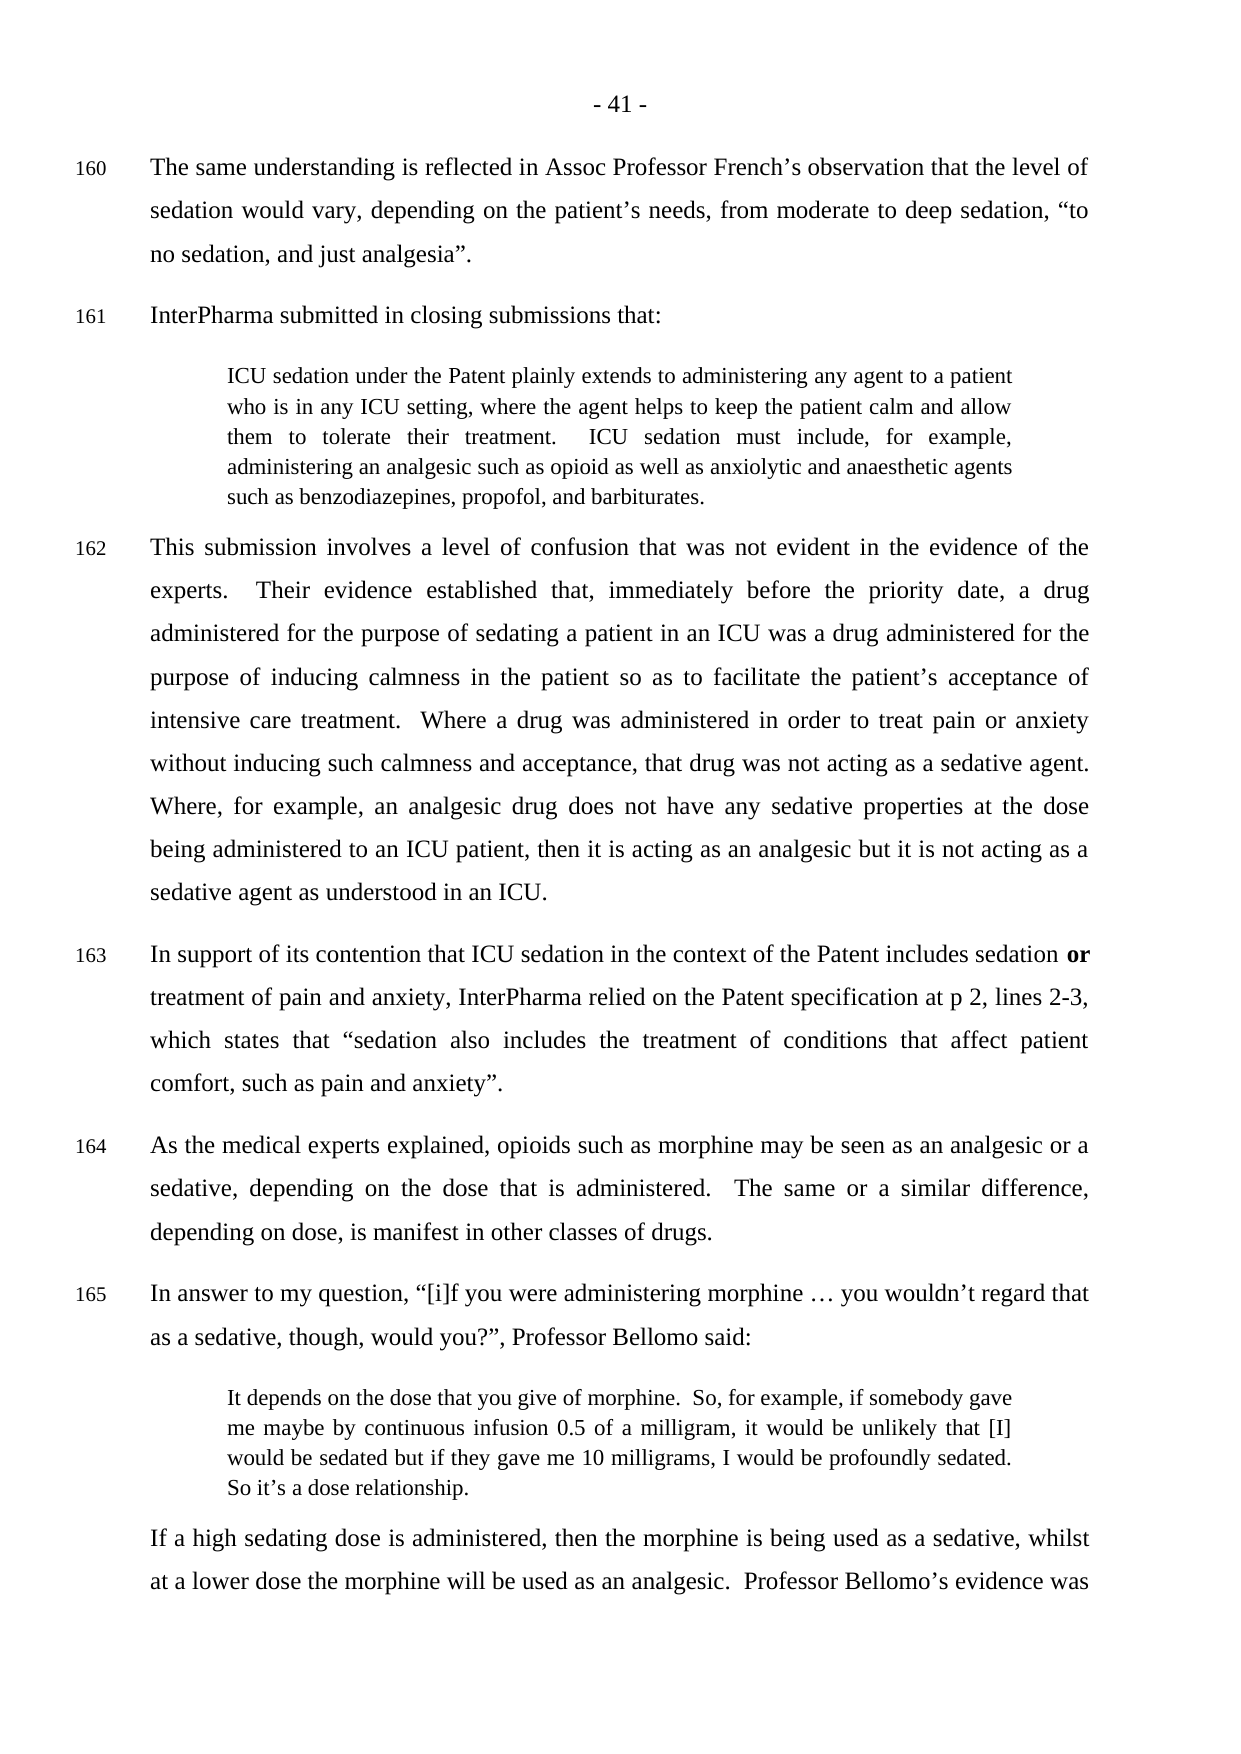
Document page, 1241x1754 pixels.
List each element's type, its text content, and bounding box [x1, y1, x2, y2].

text ICU sedation under the Patent plainly extends to administering any agent to a patient who is in any ICU setting, where the agent helps to keep the patient calm and allow them to tolerate their treatment. ICU sedation must include, for example, administering an analgesic such as opioid as well as anxiolytic and anaesthetic agents such as benzodiazepines, propofol, and barbiturates. [227, 362, 1013, 510]
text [150, 1523, 1090, 1595]
text It depends on the dose that you give of morphine. So, for example, if somebody gave me maybe by continuous infusion 0.5 of a milligram, it would be unlikely that [I] would be sedated but if they gave me 10 milligrams, I would be profoundly sedated. So it’s a dose relationship. [227, 1383, 1013, 1501]
text As the medical experts explained, opioids such as morphine may be seen as an analgesic or a sedative, depending on the dose that is administered. The same or a similar difference, depending on dose, is manifest in other classes of drugs. [75, 1130, 1090, 1245]
text In answer to my question, “[i]f you were administering morphine … you wouldn’t regard that as a sedative, though, would you?”, Professor Bellomo said: [75, 1278, 1090, 1350]
text This submission involves a level of confusion that was not evident in the evidence of the experts. Their evidence established that, immediately before the priority date, a drug administered for the purpose of sedating a patient in an ICU was a drug administered for the purpose of inducing calmness in the patient so as to facilitate the patient’s acceptance of intensive care treatment. Where a drug was administered in order to treat pain or anxiety without inducing such calmness and acceptance, that drug was not acting as a sedative agent. Where, for example, an analgesic drug does not have any sedative properties at the dose being administered to an ICU patient, then it is acting as an analgesic but it is not acting as a sedative agent as understood in an ICU. [75, 532, 1090, 906]
text The same understanding is reflected in Assoc Professor French’s observation that the level of sedation would vary, depending on the patient’s needs, from moderate to deep sedation, “to no sedation, and just analgesia”. [75, 152, 1090, 267]
text In support of its contention that ICU sedation in the context of the Patent includes sedation or treatment of pain and anxiety, InterPharma relied on the Patent specification at p 2, lines 2-3, which states that “sedation also includes the treatment of conditions that affect patient comfort, such as pain and anxiety”. [75, 939, 1090, 1097]
text InterPharma submitted in closing submissions that: [75, 301, 1090, 329]
